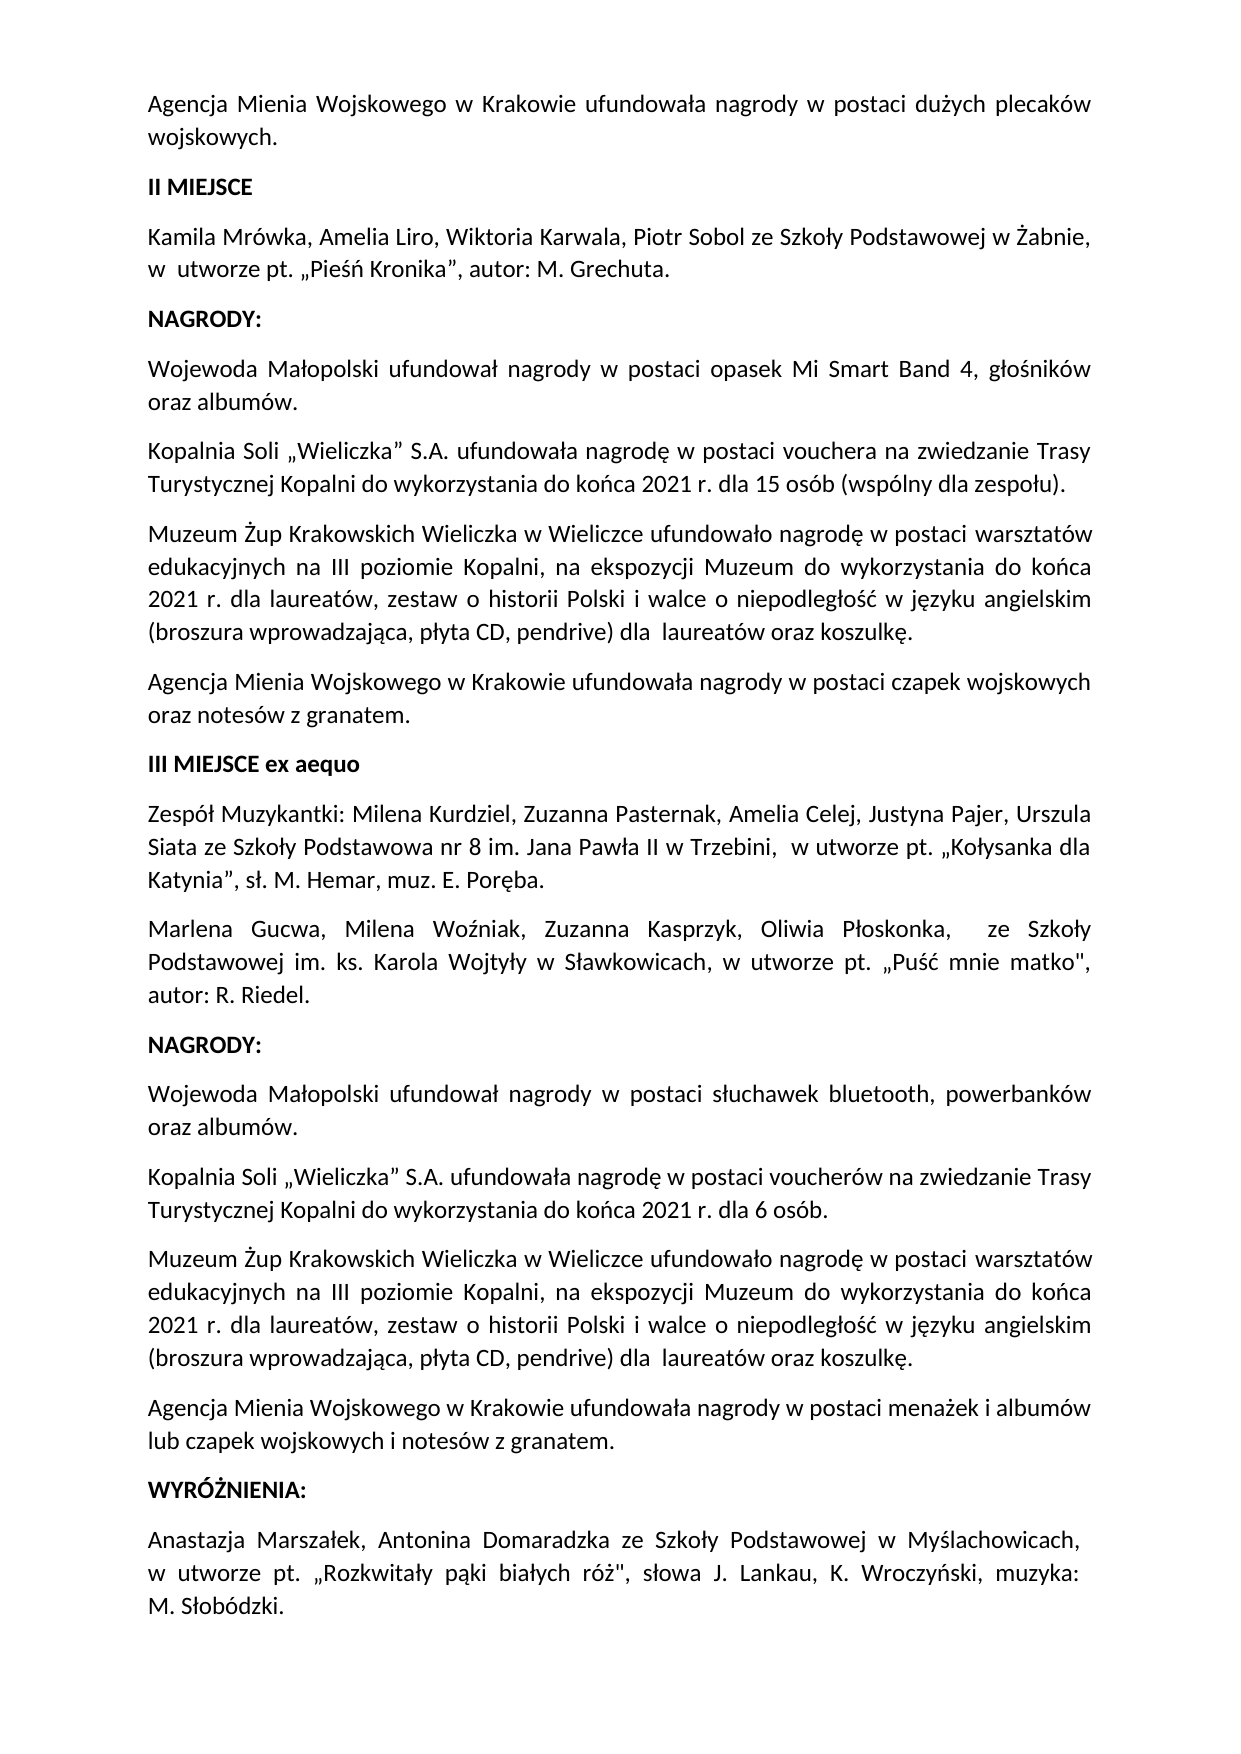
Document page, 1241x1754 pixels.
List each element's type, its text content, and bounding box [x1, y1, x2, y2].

text Kamila Mrówka, Amelia Liro, Wiktoria Karwala, Piotr Sobol ze Szkoły Podstawowej w Żabnie, w utworze pt. „Pieśń Kronika”, autor: M. Grechuta. [148, 221, 1093, 284]
text Anastazja Marszałek, Antonina Domaradzka ze Szkoły Podstawowej w Myślachowicach, w utworze pt. „Rozkwitały pąki białych róż", słowa J. Lankau, K. Wroczyński, muzyka: M. Słobódzki. [148, 1524, 1093, 1620]
text Marlena Gucwa, Milena Woźniak, Zuzanna Kasprzyk, Oliwia Płoskonka, ze Szkoły Podstawowej im. ks. Karola Wojtyły w Sławkowicach, w utworze pt. „Puść mnie matko", autor: R. Riedel. [148, 914, 1093, 1010]
text Wojewoda Małopolski ufundował nagrody w postaci opasek Mi Smart Band 4, głośników oraz albumów. [148, 353, 1093, 416]
text Wojewoda Małopolski ufundował nagrody w postaci słuchawek bluetooth, powerbanków oraz albumów. [148, 1079, 1093, 1142]
text Kopalnia Soli „Wieliczka” S.A. ufundowała nagrodę w postaci vouchera na zwiedzanie Trasy Turystycznej Kopalni do wykorzystania do końca 2021 r. dla 15 osób (wspólny dla zespołu). [148, 435, 1093, 499]
text Agencja Mienia Wojskowego w Krakowie ufundowała nagrody w postaci dużych plecaków wojskowych. [148, 89, 1093, 152]
text Zespół Muzykantki: Milena Kurdziel, Zuzanna Pasternak, Amelia Celej, Justyna Pajer, Urszula Siata ze Szkoły Podstawowa nr 8 im. Jana Pawła II w Trzebini, w utworze pt. „Kołysanka dla Katynia”, sł. M. Hemar, muz. E. Poręba. [148, 798, 1093, 894]
text Kopalnia Soli „Wieliczka” S.A. ufundowała nagrodę w postaci voucherów na zwiedzanie Trasy Turystycznej Kopalni do wykorzystania do końca 2021 r. dla 6 osób. [148, 1161, 1093, 1224]
text III MIEJSCE ex aequo [148, 749, 1093, 779]
text Agencja Mienia Wojskowego w Krakowie ufundowała nagrody w postaci czapek wojskowych oraz notesów z granatem. [148, 666, 1093, 729]
text II MIEJSCE [148, 171, 1093, 202]
text NAGRODY: [148, 1029, 1093, 1059]
text WYRÓŻNIENIA: [148, 1474, 1093, 1505]
text Agencja Mienia Wojskowego w Krakowie ufundowała nagrody w postaci menażek i albumów lub czapek wojskowych i notesów z granatem. [148, 1392, 1093, 1455]
text NAGRODY: [148, 303, 1093, 334]
